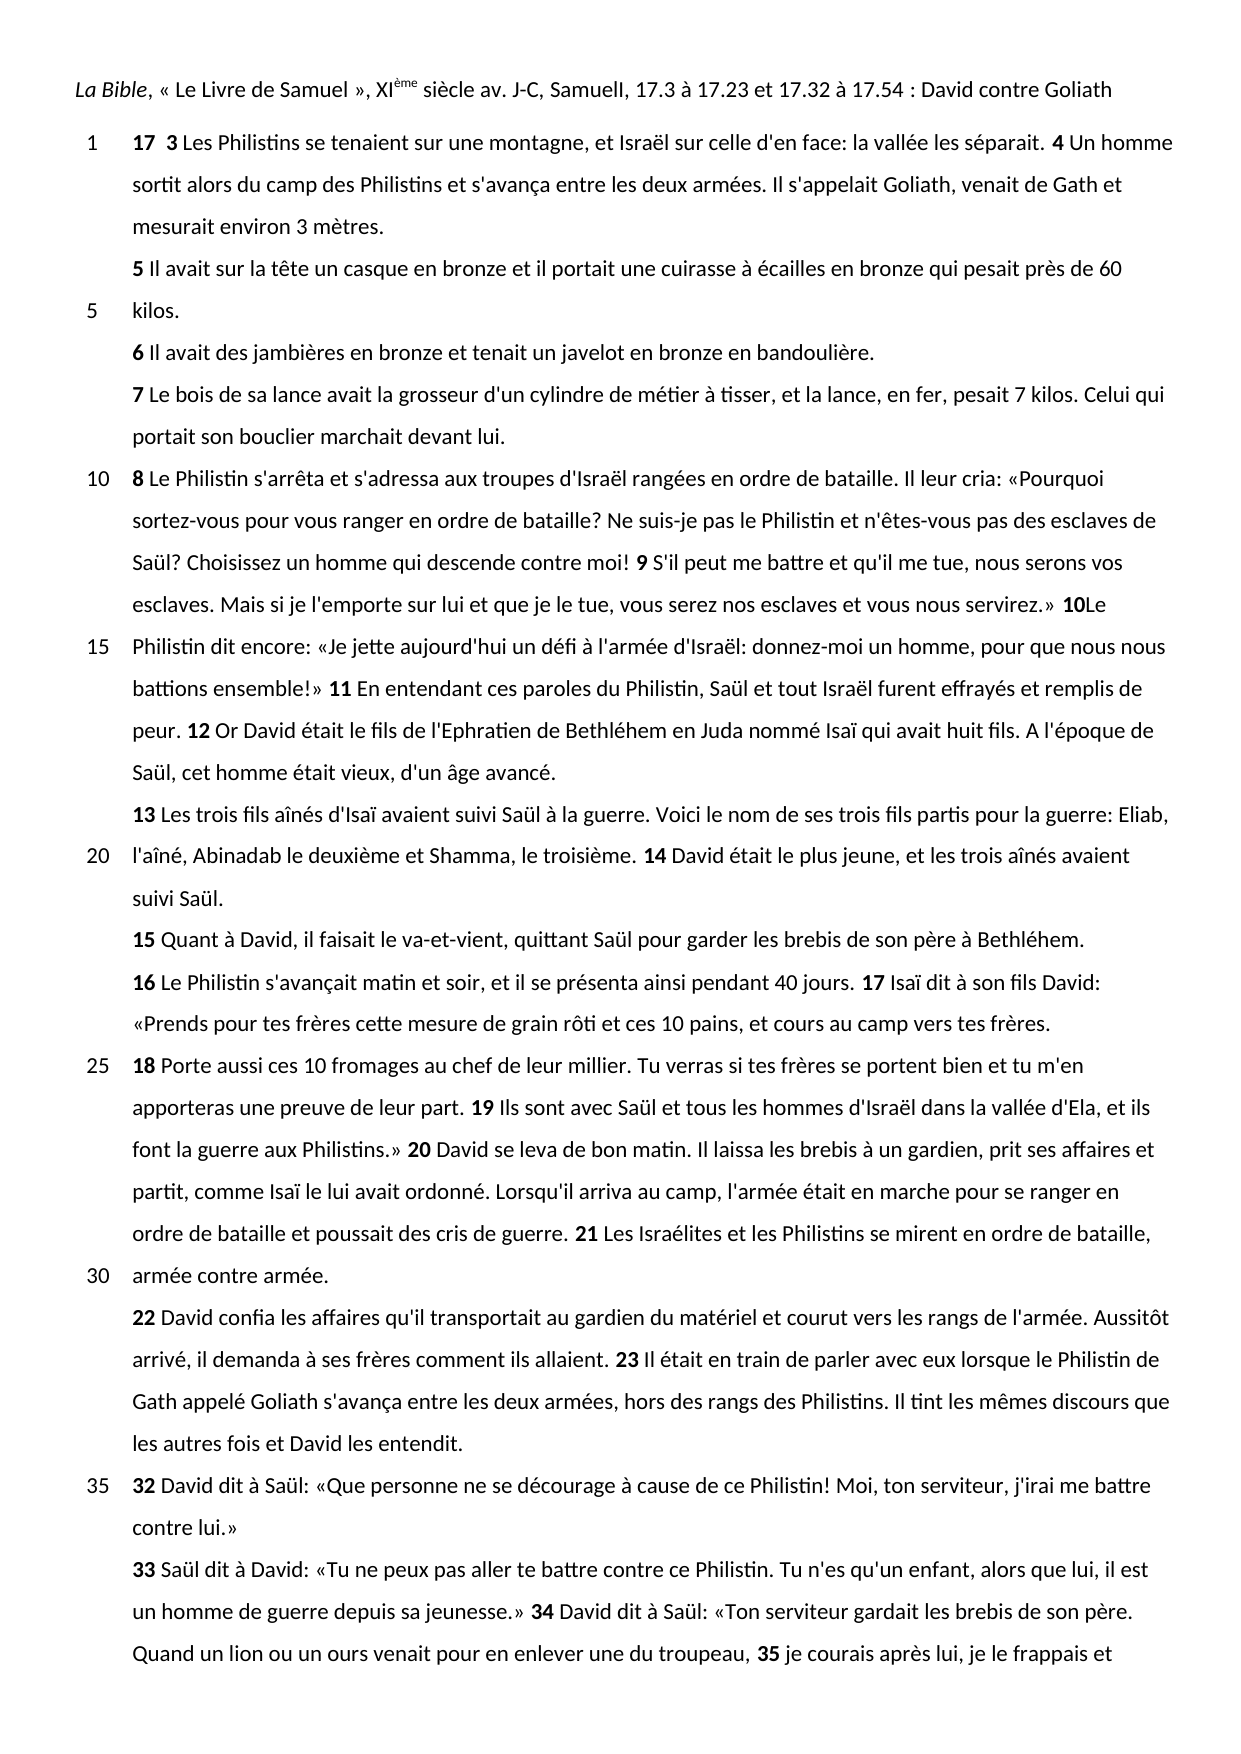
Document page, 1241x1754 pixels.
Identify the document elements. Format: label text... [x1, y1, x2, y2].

text La Bible, « Le Livre de Samuel », XIème siècle av. J-C, SamuelI, 17.3 à 17.23 et 17.32 à 17.54 : David contre Goliath [75, 75, 1165, 103]
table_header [75, 128, 121, 1667]
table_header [121, 128, 1185, 1667]
